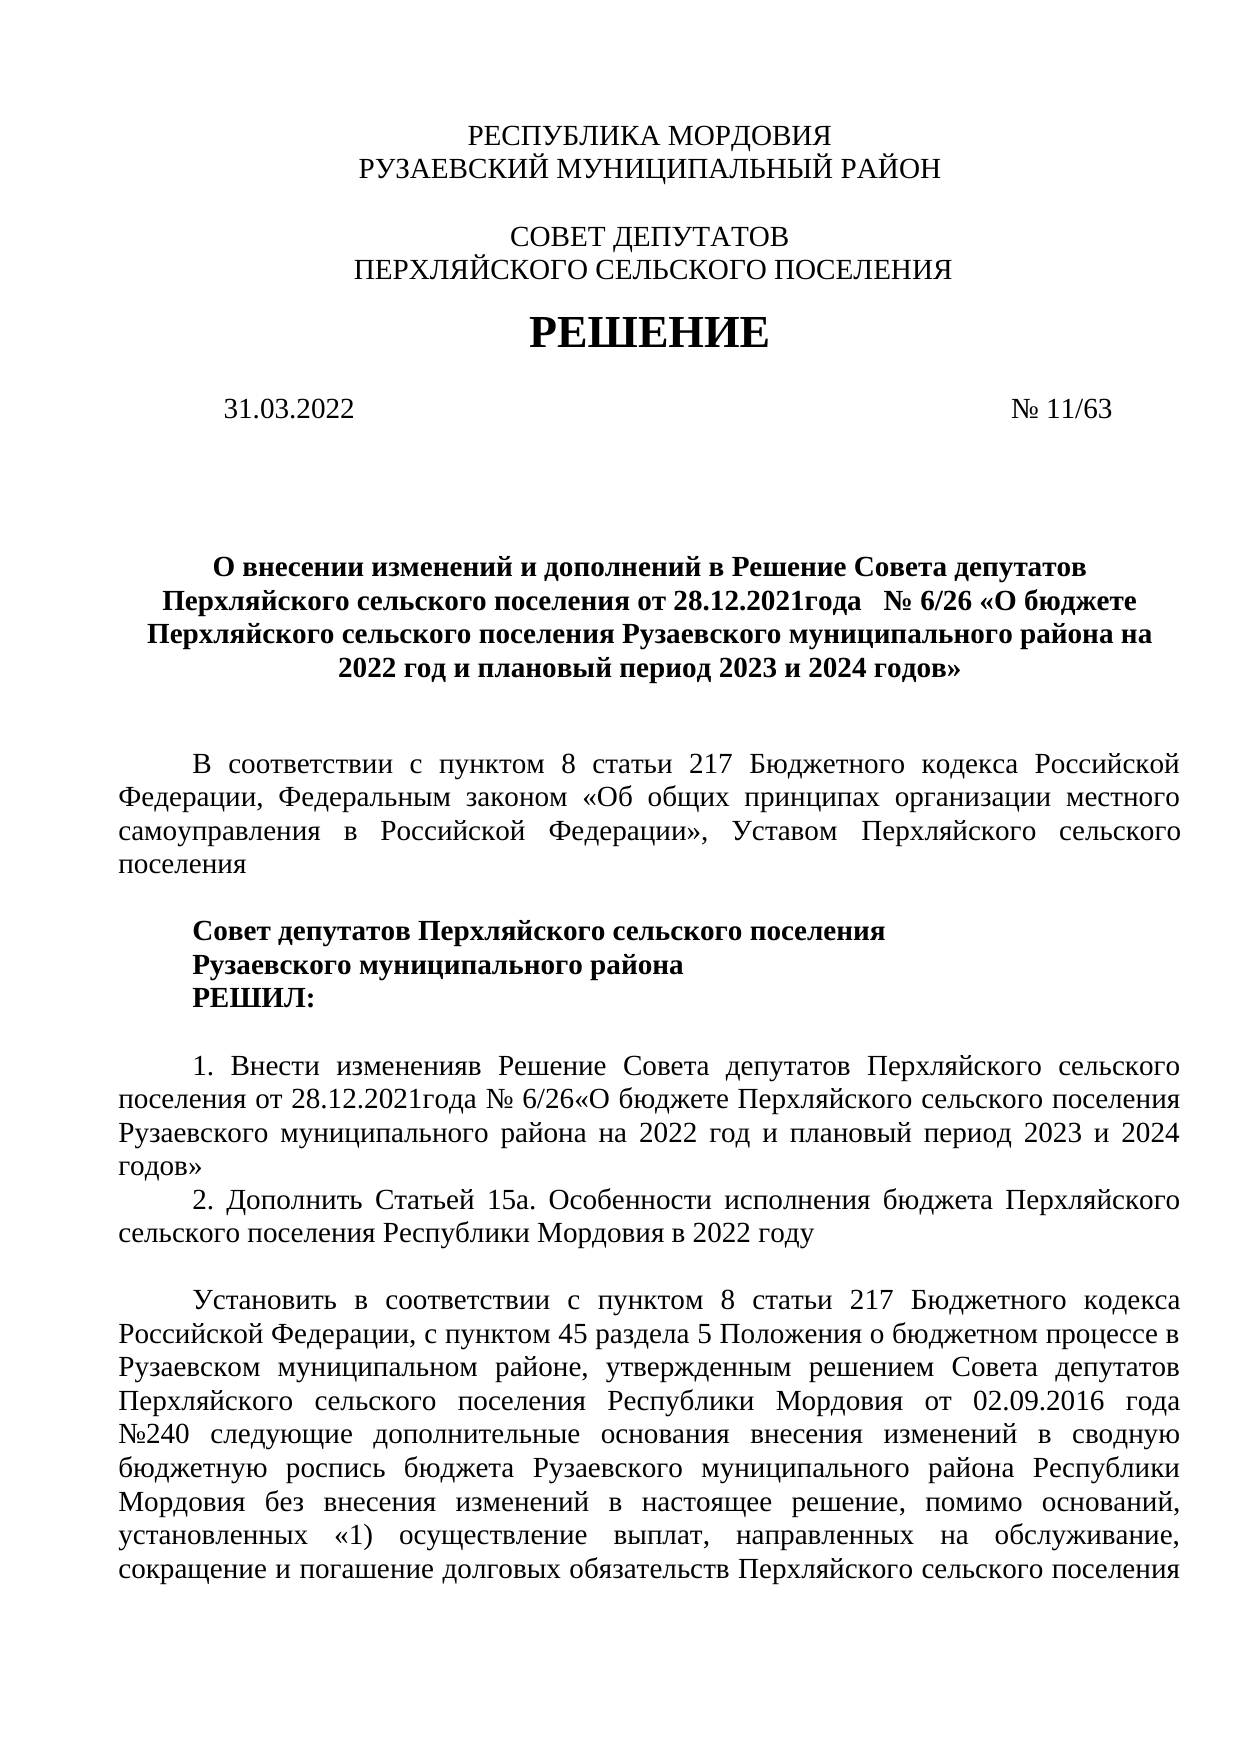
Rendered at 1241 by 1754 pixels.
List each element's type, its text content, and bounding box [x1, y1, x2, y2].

text Совет депутатов Перхляйского сельского поселения [118, 913, 1181, 947]
text 31.03.2022 № 11/63 [118, 391, 1181, 425]
text РЕСПУБЛИКА МОРДОВИЯ [118, 118, 1181, 152]
text В соответствии с пунктом 8 статьи 217 Бюджетного кодекса Российской Федерации, Федеральным законом «Об общих принципах организации местного самоуправления в Российской Федерации», Уставом Перхляйского сельского поселения [118, 746, 1181, 880]
text РЕШЕНИЕ [118, 305, 1181, 358]
text СОВЕТ ДЕПУТАТОВ [118, 219, 1181, 252]
text Рузаевский муниципальный район [118, 152, 1181, 185]
text 2. Дополнить Статьей 15а. Особенности исполнения бюджета Перхляйского сельского поселения Республики Мордовия в 2022 году [118, 1182, 1181, 1249]
text 1. Внести измененияв Решение Совета депутатов Перхляйского сельского поселения от 28.12.2021года № 6/26«О бюджете Перхляйского сельского поселения Рузаевского муниципального района на 2022 год и плановый период 2023 и 2024 годов» [118, 1048, 1181, 1182]
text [118, 1282, 1181, 1584]
text Перхляйского сельского поселения [118, 252, 1181, 286]
text РЕШИЛ: [118, 981, 1181, 1014]
text Перхляйского сельского поселения от 28.12.2021года № 6/26 «О бюджете Перхляйского сельского поселения Рузаевского муниципального района на 2022 год и плановый период 2023 и 2024 годов» [118, 583, 1181, 683]
text Рузаевского муниципального района [118, 947, 1181, 981]
text О внесении изменений и дополнений в Решение Совета депутатов [118, 549, 1181, 583]
